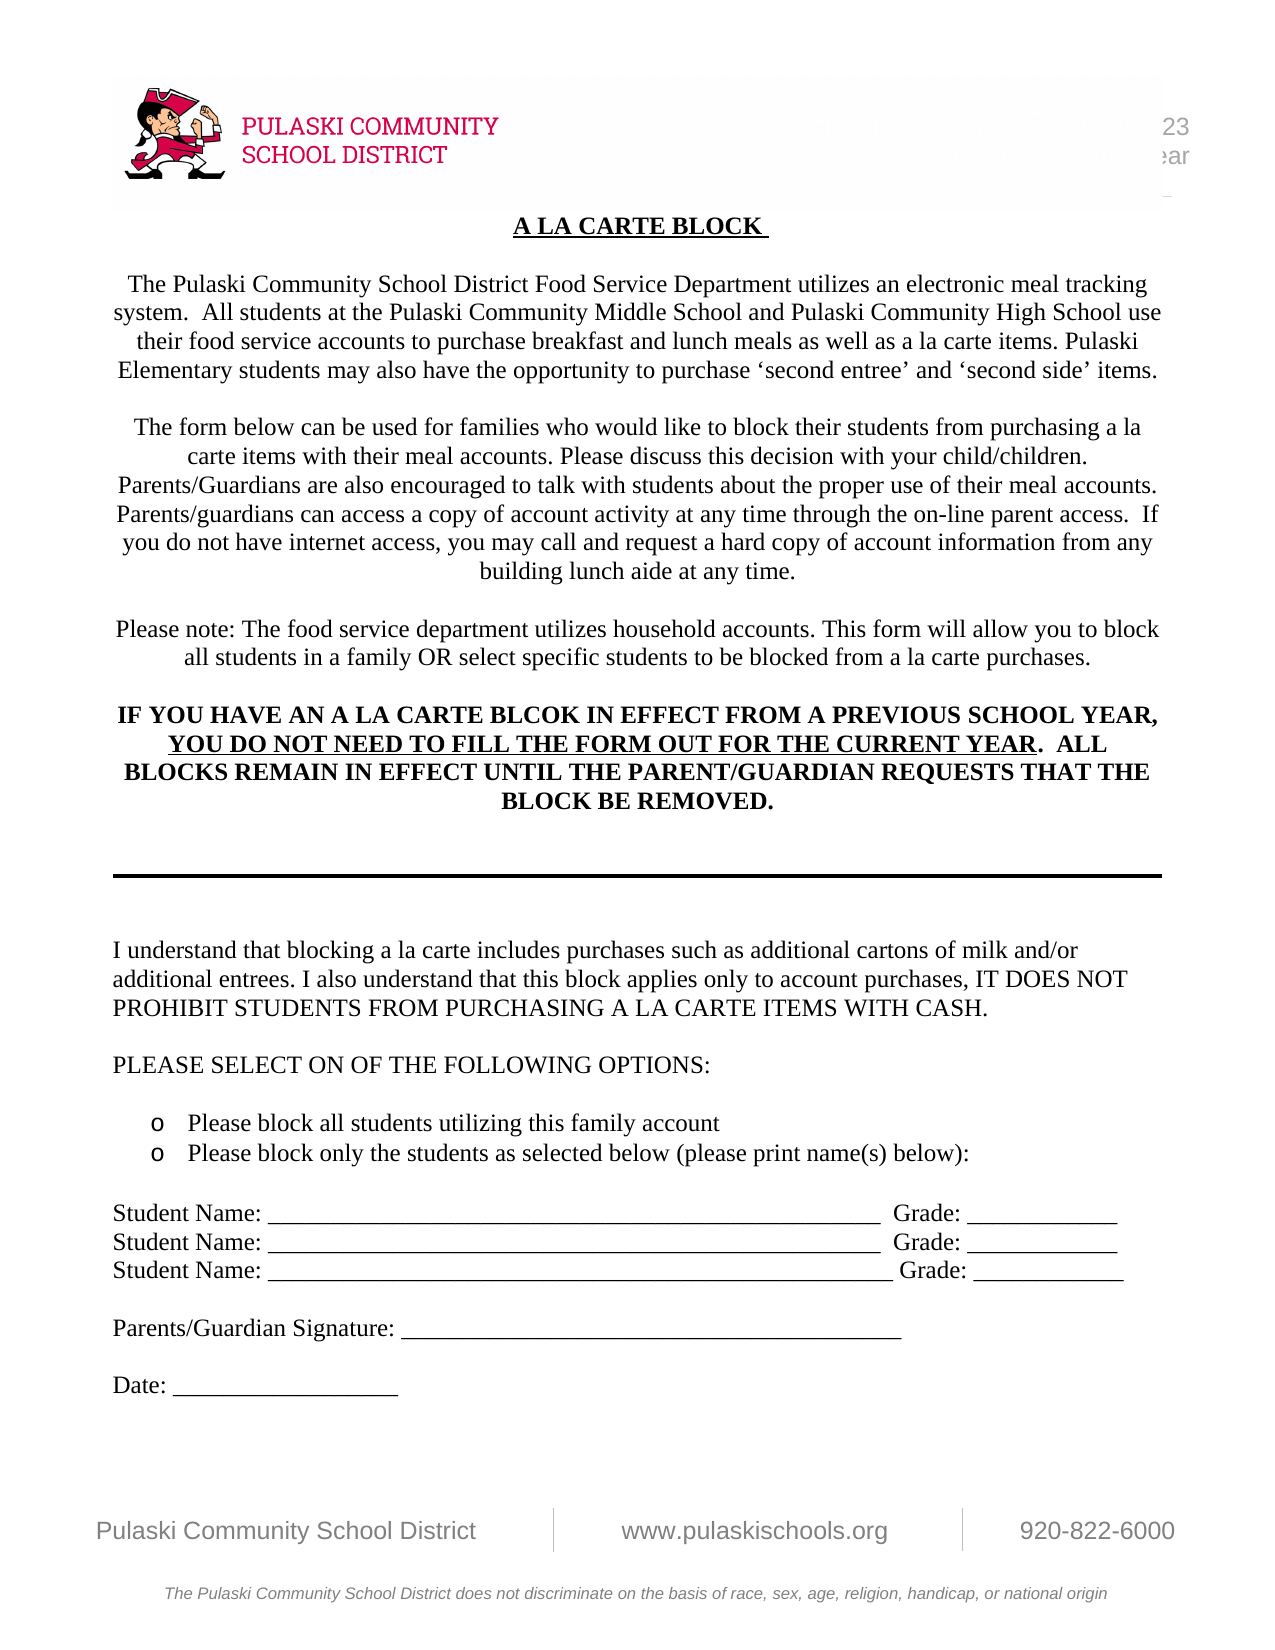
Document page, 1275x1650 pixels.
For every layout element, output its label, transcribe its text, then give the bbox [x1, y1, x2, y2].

text IF YOU HAVE AN A LA CARTE BLCOK IN EFFECT FROM A PREVIOUS SCHOOL YEAR, YOU DO NOT NEED TO FILL THE FORM OUT FOR THE CURRENT YEAR. ALL BLOCKS REMAIN IN EFFECT UNTIL THE PARENT/GUARDIAN REQUESTS THAT THE BLOCK BE REMOVED. [112, 700, 1162, 815]
picture [112, 75, 1163, 212]
list Please block only the students as selected below (please print name(s) below): [150, 1138, 1162, 1169]
list Please block all students utilizing this family account [150, 1108, 1162, 1138]
text A LA CARTE BLOCK [112, 212, 1162, 240]
text Date: __________________ [112, 1371, 1162, 1399]
text Parents/Guardian Signature: ________________________________________ [112, 1313, 1162, 1342]
text The form below can be used for families who would like to block their students from purchasing a la carte items with their meal accounts. Please discuss this decision with your child/children. Parents/Guardians are also encouraged to talk with students about the proper use of their meal accounts. Parents/guardians can access a copy of account activity at any time through the on-line parent access. If you do not have internet access, you may call and request a hard copy of account information from any building lunch aide at any time. [112, 412, 1162, 585]
text Student Name: __________________________________________________ Grade: ____________ [112, 1256, 1162, 1284]
text Student Name: _________________________________________________ Grade: ____________ [112, 1198, 1162, 1227]
text Student Name: _________________________________________________ Grade: ____________ [112, 1227, 1162, 1256]
text PLEASE SELECT ON OF THE FOLLOWING OPTIONS: [112, 1050, 1162, 1079]
text The Pulaski Community School District Food Service Department utilizes an electronic meal tracking system. All students at the Pulaski Community Middle School and Pulaski Community High School use their food service accounts to purchase breakfast and lunch meals as well as a la carte items. Pulaski Elementary students may also have the opportunity to purchase ‘second entree’ and ‘second side’ items. [112, 269, 1162, 384]
text I understand that blocking a la carte includes purchases such as additional cartons of milk and/or additional entrees. I also understand that this block applies only to account purchases, IT DOES NOT PROHIBIT STUDENTS FROM PURCHASING A LA CARTE ITEMS WITH CASH. [112, 935, 1162, 1021]
text Please note: The food service department utilizes household accounts. This form will allow you to block all students in a family OR select specific students to be blocked from a la carte purchases. [112, 614, 1162, 671]
